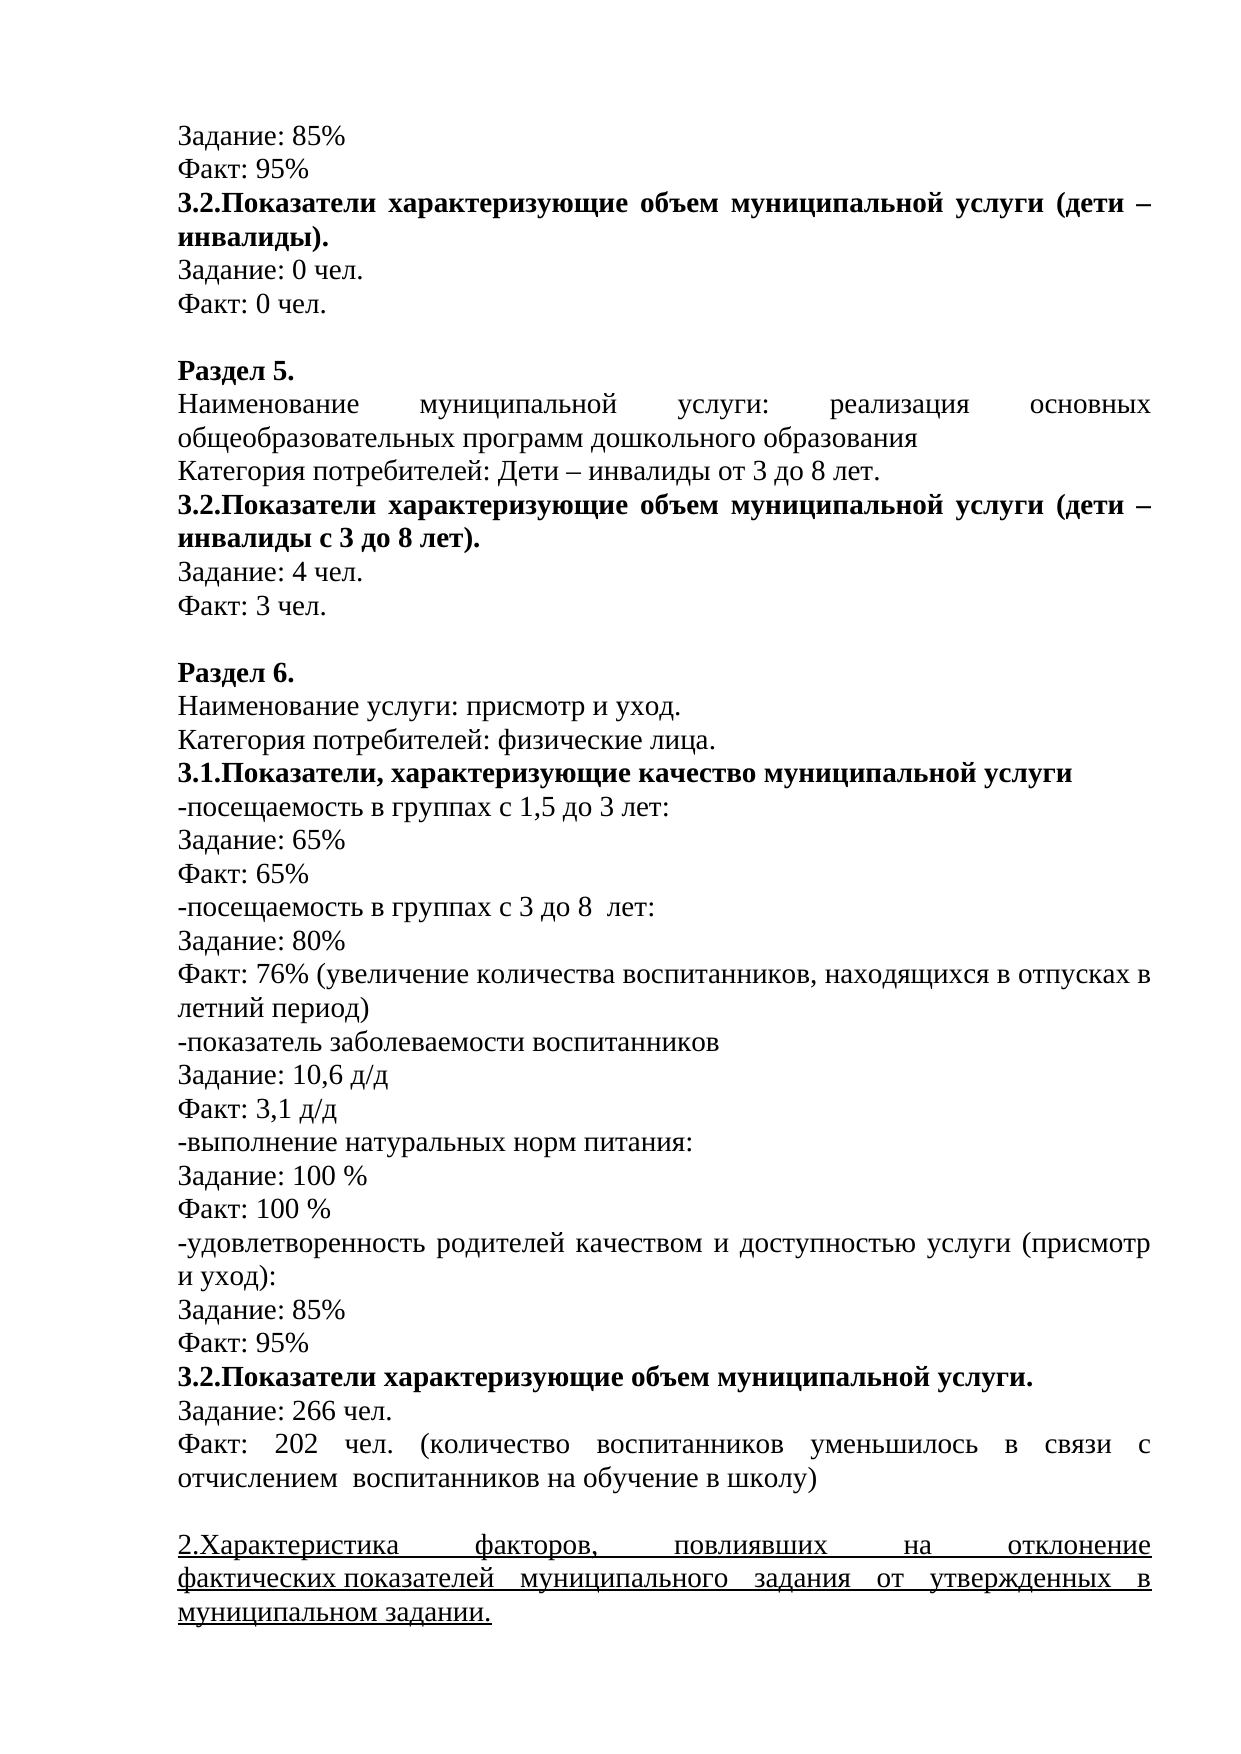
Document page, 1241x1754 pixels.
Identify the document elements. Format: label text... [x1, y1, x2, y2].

text Категория потребителей: физические лица. [177, 722, 1152, 755]
text Задание: 10,6 д/д [177, 1057, 1152, 1091]
text Факт: 0 чел. [177, 286, 1152, 319]
text -посещаемость в группах с 1,5 до 3 лет: [177, 789, 1152, 822]
text Задание: 0 чел. [177, 252, 1152, 286]
text 2.Характеристика факторов, повлиявших на отклонение фактических показателей муниципального задания от утвержденных в муниципальном задании. [177, 1557, 1152, 1589]
text Факт: 202 чел. (количество воспитанников уменьшилось в связи с отчислением воспитанников на обучение в школу) [177, 1426, 1152, 1493]
text Факт: 95% [177, 1326, 1152, 1359]
text 2.Характеристика факторов, повлиявших на отклонение фактических показателей муниципального задания от утвержденных в муниципальном задании. [177, 1591, 1152, 1627]
text -выполнение натуральных норм питания: [177, 1124, 1152, 1158]
text Факт: 95% [177, 152, 1152, 185]
text Категория потребителей: Дети – инвалиды от 3 до 8 лет. [177, 453, 1152, 487]
text Факт: 100 % [177, 1191, 1152, 1225]
text 2.Характеристика факторов, повлиявших на отклонение фактических показателей муниципального задания от утвержденных в муниципальном задании. [177, 1527, 1152, 1556]
text Задание: 100 % [177, 1158, 1152, 1191]
text Задание: 85% [177, 1292, 1152, 1326]
text Задание: 266 чел. [177, 1393, 1152, 1426]
text Факт: 3 чел. [177, 588, 1152, 621]
text Задание: 65% [177, 822, 1152, 856]
text 3.1.Показатели, характеризующие качество муниципальной услуги [177, 755, 1152, 789]
text Наименование муниципальной услуги: реализация основных общеобразовательных программ дошкольного образования [177, 386, 1152, 453]
text Задание: 80% [177, 923, 1152, 957]
text 3.2.Показатели характеризующие объем муниципальной услуги. [177, 1359, 1152, 1393]
text 3.2.Показатели характеризующие объем муниципальной услуги (дети – инвалиды с 3 до 8 лет). [177, 487, 1152, 554]
text -посещаемость в группах с 3 до 8 лет: [177, 889, 1152, 923]
text Задание: 85% [177, 118, 1152, 152]
text Раздел 6. [177, 655, 1152, 688]
text -показатель заболеваемости воспитанников [177, 1024, 1152, 1057]
text Факт: 3,1 д/д [177, 1091, 1152, 1124]
text Задание: 4 чел. [177, 554, 1152, 588]
text Факт: 65% [177, 856, 1152, 889]
text -удовлетворенность родителей качеством и доступностью услуги (присмотр и уход): [177, 1225, 1152, 1292]
text Факт: 76% (увеличение количества воспитанников, находящихся в отпусках в летний период) [177, 957, 1152, 1024]
text Наименование услуги: присмотр и уход. [177, 688, 1152, 722]
text Раздел 5. [177, 353, 1152, 386]
text 3.2.Показатели характеризующие объем муниципальной услуги (дети – инвалиды). [177, 185, 1152, 252]
